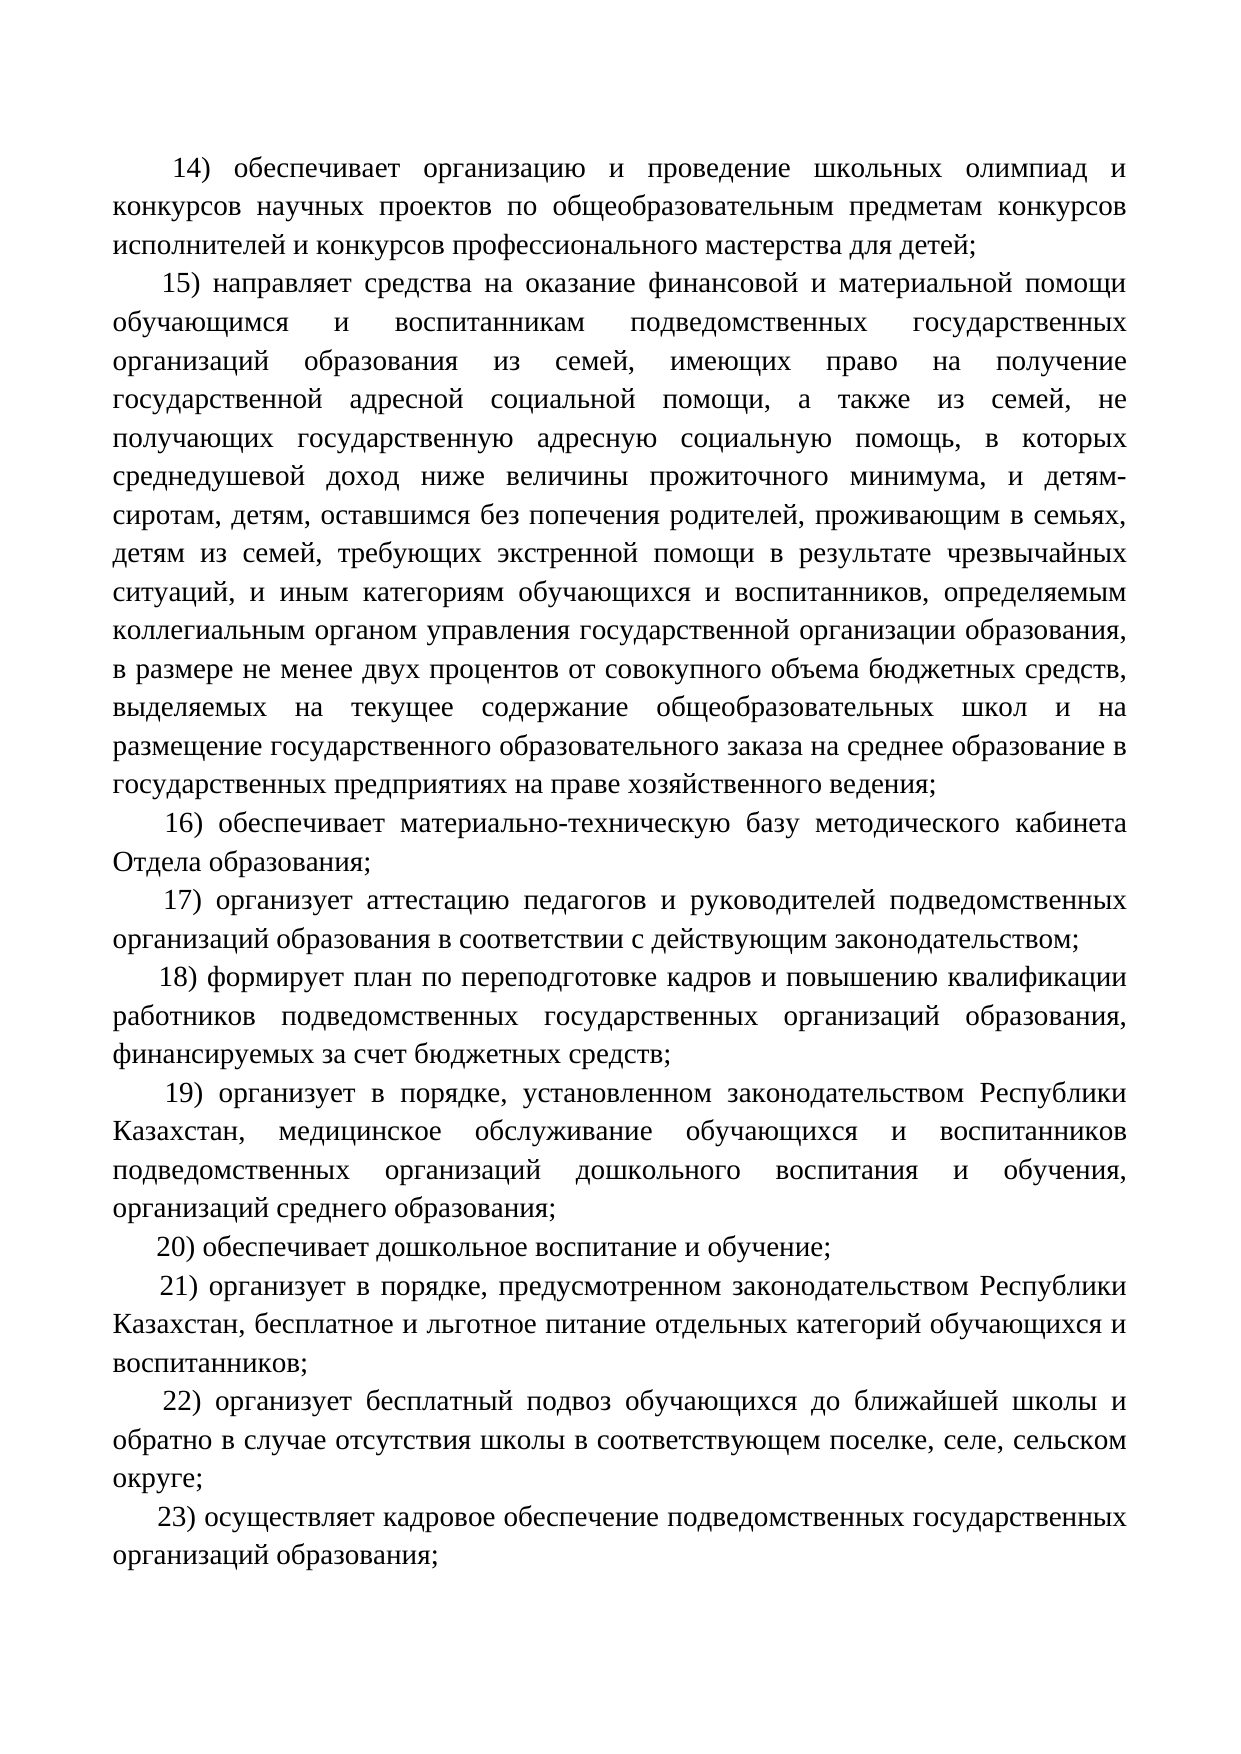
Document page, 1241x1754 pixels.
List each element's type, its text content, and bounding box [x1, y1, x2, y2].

text 23) осуществляет кадровое обеспечение подведомственных государственных организаций образования; [112, 1499, 1128, 1571]
text 15) направляет средства на оказание финансовой и материальной помощи обучающимся и воспитанникам подведомственных государственных организаций образования из семей, имеющих право на получение государственной адресной социальной помощи, а также из семей, не получающих государственную адресную социальную помощь, в которых среднедушевой доход ниже величины прожиточного минимума, и детям-сиротам, детям, оставшимся без попечения родителей, проживающим в семьях, детям из семей, требующих экстренной помощи в результате чрезвычайных ситуаций, и иным категориям обучающихся и воспитанников, определяемым коллегиальным органом управления государственной организации образования, в размере не менее двух процентов от совокупного объема бюджетных средств, выделяемых на текущее содержание общеобразовательных школ и на размещение государственного образовательного заказа на среднее образование в государственных предприятиях на праве хозяйственного ведения; [112, 266, 1128, 800]
text 17) организует аттестацию педагогов и руководителей подведомственных организаций образования в соответствии с действующим законодательством; [112, 882, 1128, 954]
text 21) организует в порядке, предусмотренном законодательством Республики Казахстан, бесплатное и льготное питание отдельных категорий обучающихся и воспитанников; [112, 1268, 1128, 1378]
text 18) формирует план по переподготовке кадров и повышению квалификации работников подведомственных государственных организаций образования, финансируемых за счет бюджетных средств; [112, 959, 1128, 1070]
text 20) обеспечивает дошкольное воспитание и обучение; [112, 1229, 1128, 1263]
text 19) организует в порядке, установленном законодательством Республики Казахстан, медицинское обслуживание обучающихся и воспитанников подведомственных организаций дошкольного воспитания и обучения, организаций среднего образования; [112, 1075, 1128, 1224]
text 16) обеспечивает материально-техническую базу методического кабинета Отдела образования; [112, 805, 1128, 877]
text 14) обеспечивает организацию и проведение школьных олимпиад и конкурсов научных проектов по общеобразовательным предметам конкурсов исполнителей и конкурсов профессионального мастерства для детей; [112, 150, 1128, 261]
text 22) организует бесплатный подвоз обучающихся до ближайшей школы и обратно в случае отсутствия школы в соответствующем поселке, селе, сельском округе; [112, 1383, 1128, 1494]
